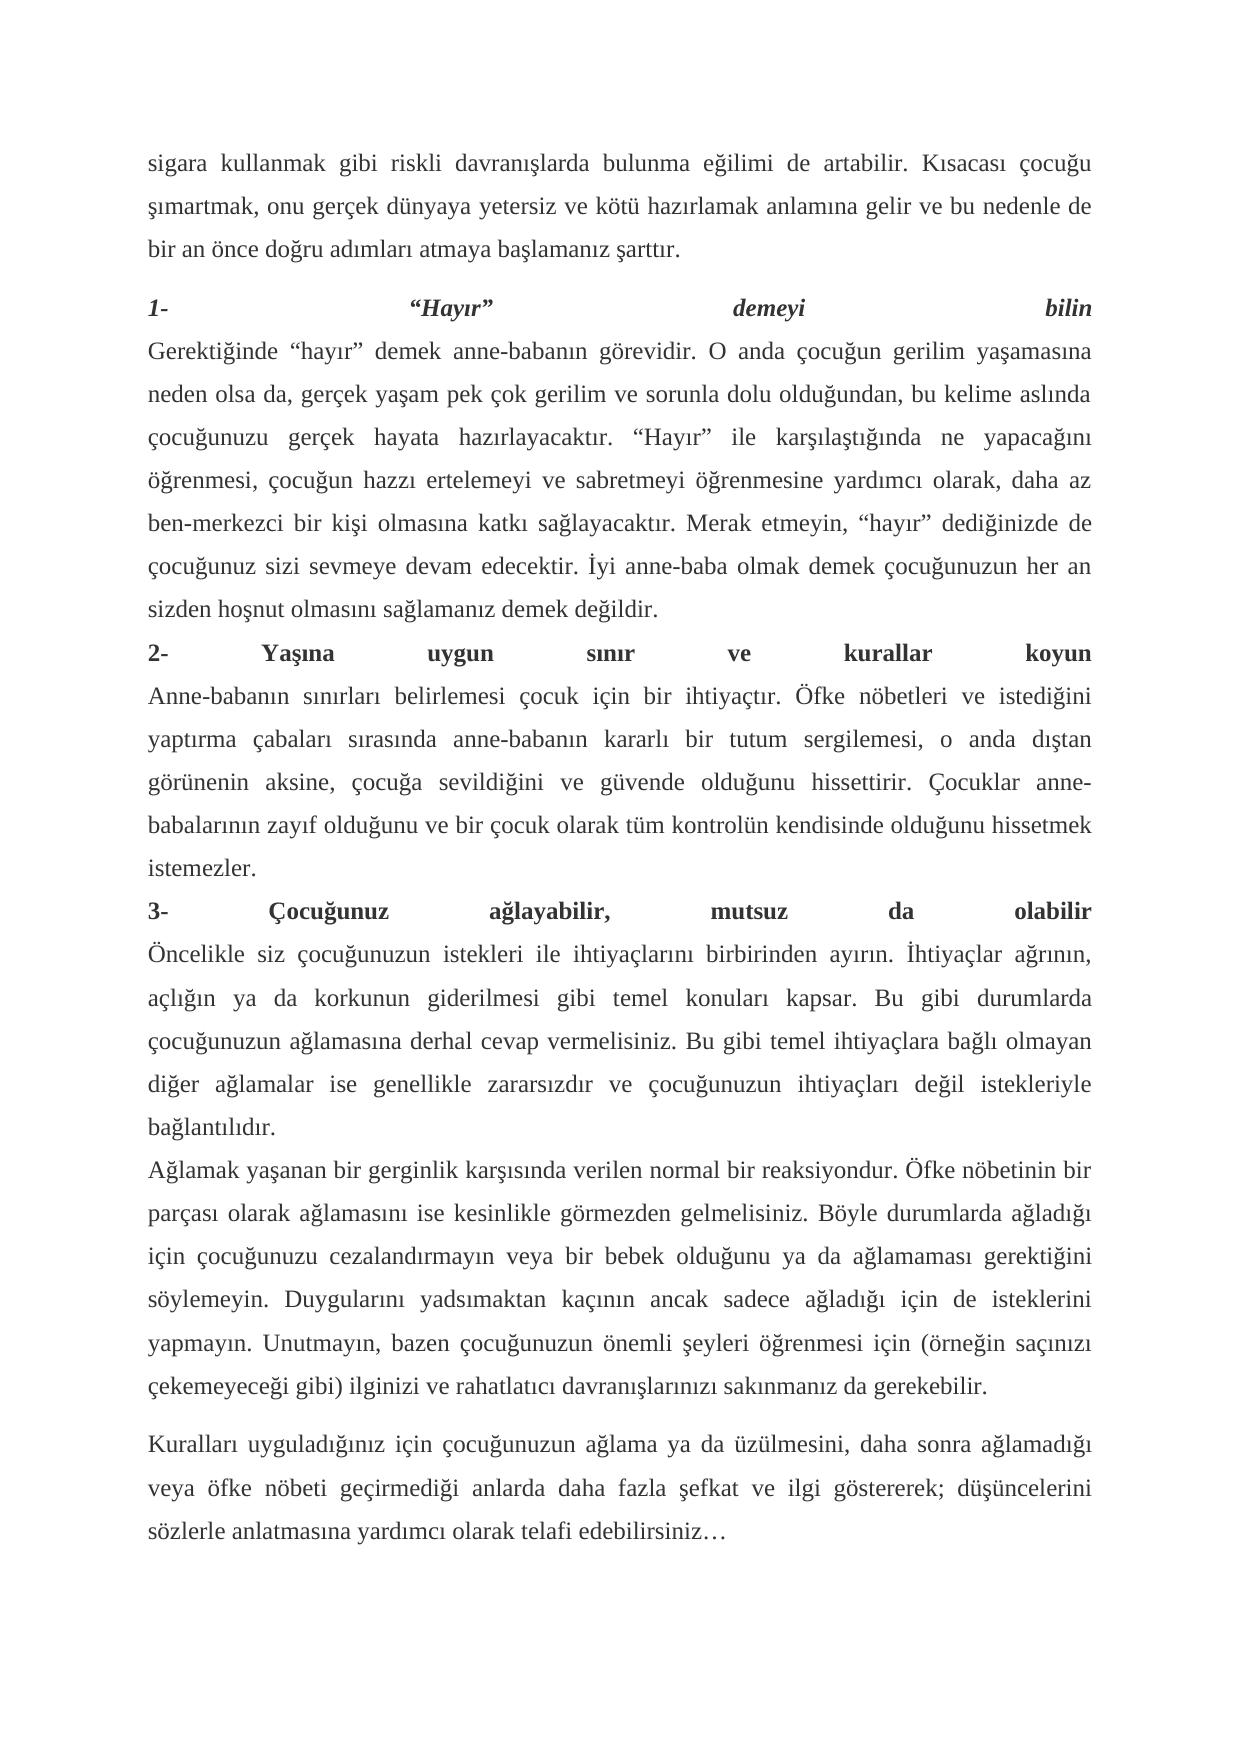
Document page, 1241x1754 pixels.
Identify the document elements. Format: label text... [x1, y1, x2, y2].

text 1- “Hayır” demeyi bilin Gerektiğinde “hayır” demek anne-babanın görevidir. O anda çocuğun gerilim yaşamasına neden olsa da, gerçek yaşam pek çok gerilim ve sorunla dolu olduğundan, bu kelime aslında çocuğunuzu gerçek hayata hazırlayacaktır. “Hayır” ile karşılaştığında ne yapacağını öğrenmesi, çocuğun hazzı ertelemeyi ve sabretmeyi öğrenmesine yardımcı olarak, daha az ben-merkezci bir kişi olmasına katkı sağlayacaktır. Merak etmeyin, “hayır” dediğinizde de çocuğunuz sizi sevmeye devam edecektir. İyi anne-baba olmak demek çocuğunuzun her an sizden hoşnut olmasını sağlamanız demek değildir. [148, 293, 1093, 623]
text Kuralları uyguladığınız için çocuğunuzun ağlama ya da üzülmesini, daha sonra ağlamadığı veya öfke nöbeti geçirmediği anlarda daha fazla şefkat ve ilgi göstererek; düşüncelerini sözlerle anlatmasına yardımcı olarak telafi edebilirsiniz… [148, 1429, 1093, 1544]
text 3- Çocuğunuz ağlayabilir, mutsuz da olabilir Öncelikle siz çocuğunuzun istekleri ile ihtiyaçlarını birbirinden ayırın. İhtiyaçlar ağrının, açlığın ya da korkunun giderilmesi gibi temel konuları kapsar. Bu gibi durumlarda çocuğunuzun ağlamasına derhal cevap vermelisiniz. Bu gibi temel ihtiyaçlara bağlı olmayan diğer ağlamalar ise genellikle zararsızdır ve çocuğunuzun ihtiyaçları değil istekleriyle bağlantılıdır. [148, 896, 1093, 1141]
text Ağlamak yaşanan bir gerginlik karşısında verilen normal bir reaksiyondur. Öfke nöbetinin bir parçası olarak ağlamasını ise kesinlikle görmezden gelmelisiniz. Böyle durumlarda ağladığı için çocuğunuzu cezalandırmayın veya bir bebek olduğunu ya da ağlamaması gerektiğini söylemeyin. Duygularını yadsımaktan kaçının ancak sadece ağladığı için de isteklerini yapmayın. Unutmayın, bazen çocuğunuzun önemli şeyleri öğrenmesi için (örneğin saçınızı çekemeyeceği gibi) ilginizi ve rahatlatıcı davranışlarınızı sakınmanız da gerekebilir. [148, 1155, 1093, 1399]
text 2- Yaşına uygun sınır ve kurallar koyun Anne-babanın sınırları belirlemesi çocuk için bir ihtiyaçtır. Öfke nöbetleri ve istediğini yaptırma çabaları sırasında anne-babanın kararlı bir tutum sergilemesi, o anda dıştan görünenin aksine, çocuğa sevildiğini ve güvende olduğunu hissettirir. Çocuklar anne-babalarının zayıf olduğunu ve bir çocuk olarak tüm kontrolün kendisinde olduğunu hissetmek istemezler. [148, 638, 1093, 882]
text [148, 148, 1093, 263]
